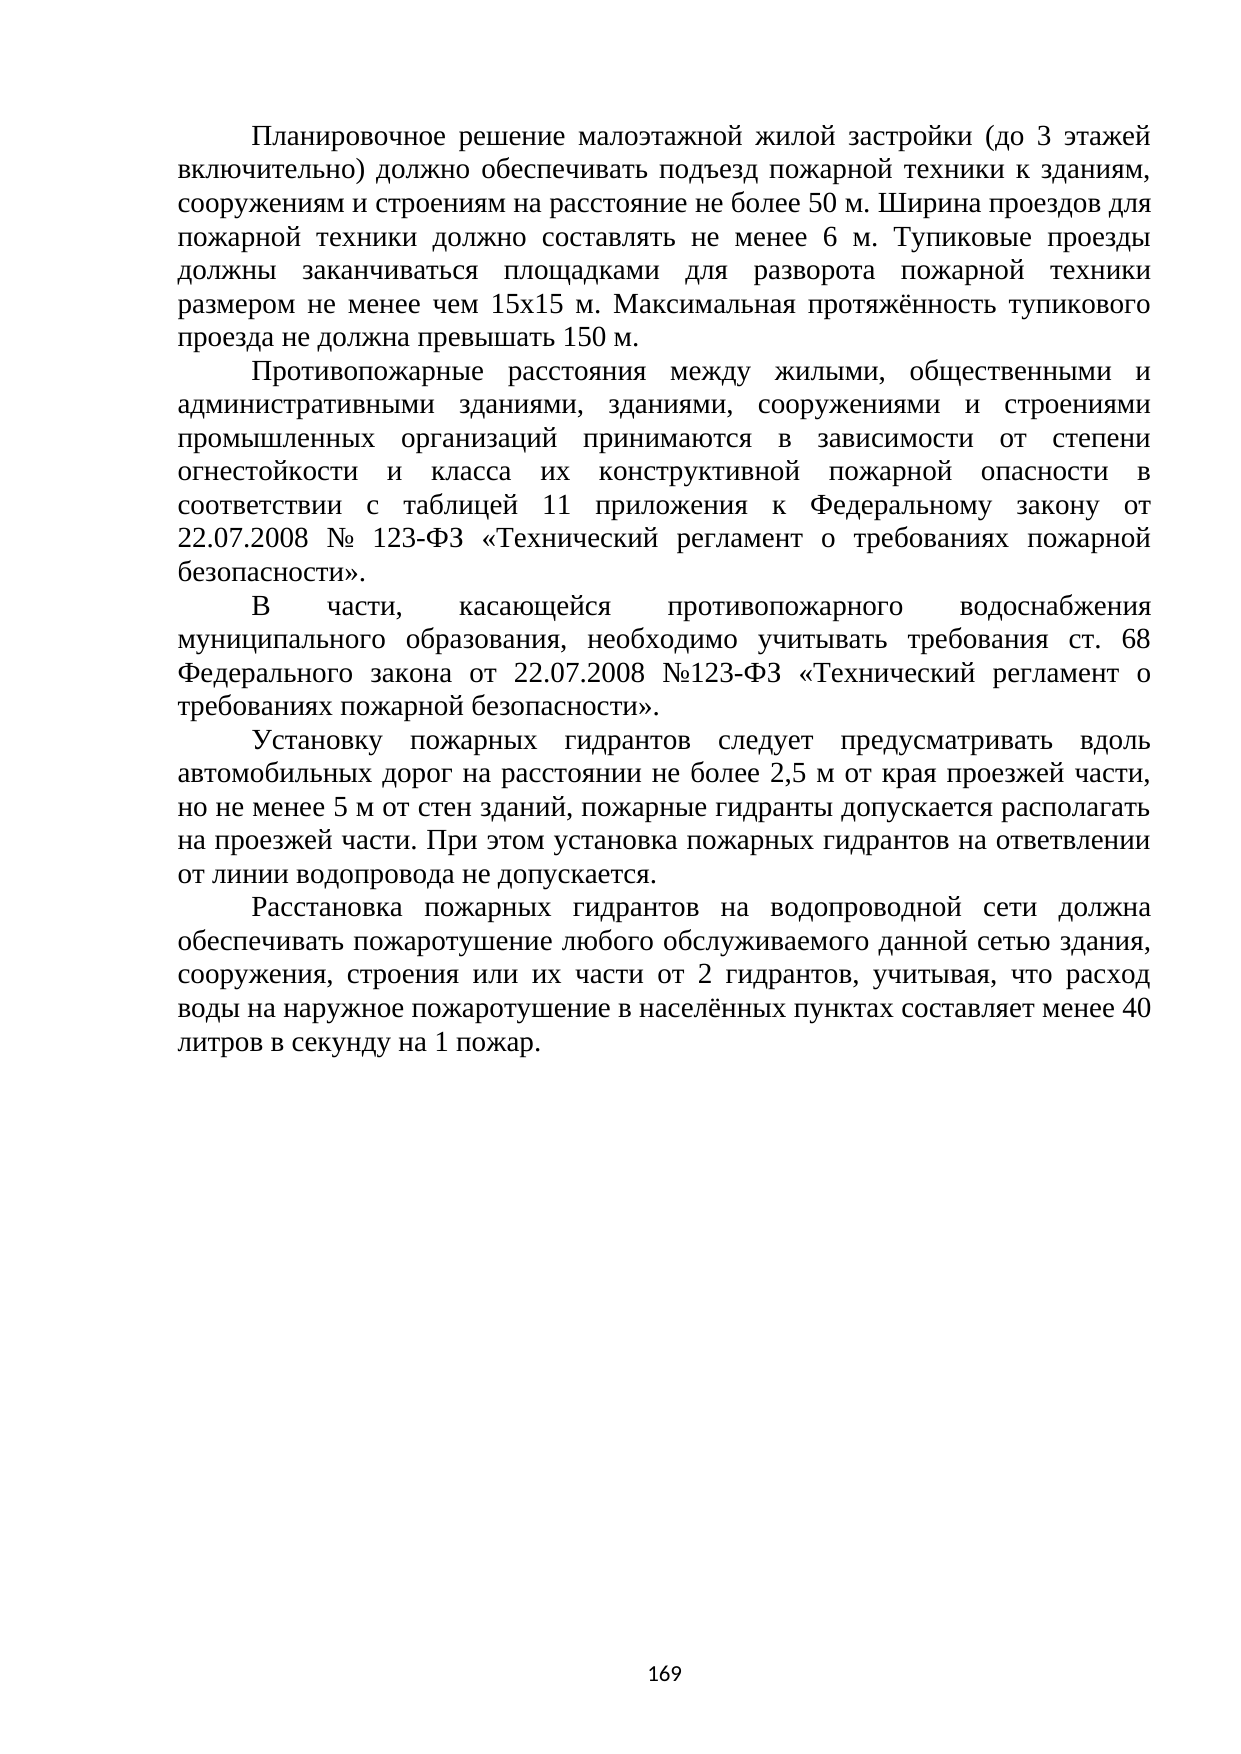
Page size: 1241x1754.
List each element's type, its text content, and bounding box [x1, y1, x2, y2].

text Установку пожарных гидрантов следует предусматривать вдоль автомобильных дорог на расстоянии не более 2,5 м от края проезжей части, но не менее 5 м от стен зданий, пожарные гидранты допускается располагать на проезжей части. При этом установка пожарных гидрантов на ответвлении от линии водопровода не допускается. [177, 722, 1152, 889]
text В части, касающейся противопожарного водоснабжения муниципального образования, необходимо учитывать требования ст. 68 Федерального закона от 22.07.2008 №123-ФЗ «Технический регламент о требованиях пожарной безопасности». [177, 588, 1152, 722]
text Планировочное решение малоэтажной жилой застройки (до 3 этажей включительно) должно обеспечивать подъезд пожарной техники к зданиям, сооружениям и строениям на расстояние не более 50 м. Ширина проездов для пожарной техники должно составлять не менее 6 м. Тупиковые проезды должны заканчиваться площадками для разворота пожарной техники размером не менее чем 15x15 м. Максимальная протяжённость тупикового проезда не должна превышать 150 м. [177, 118, 1152, 353]
text Расстановка пожарных гидрантов на водопроводной сети должна обеспечивать пожаротушение любого обслуживаемого данной сетью здания, сооружения, строения или их части от 2 гидрантов, учитывая, что расход воды на наружное пожаротушение в населённых пунктах составляет менее 40 литров в секунду на 1 пожар. [177, 889, 1152, 1057]
text Противопожарные расстояния между жилыми, общественными и административными зданиями, зданиями, сооружениями и строениями промышленных организаций принимаются в зависимости от степени огнестойкости и класса их конструктивной пожарной опасности в соответствии с таблицей 11 приложения к Федеральному закону от 22.07.2008 № 123-ФЗ «Технический регламент о требованиях пожарной безопасности». [177, 353, 1152, 588]
